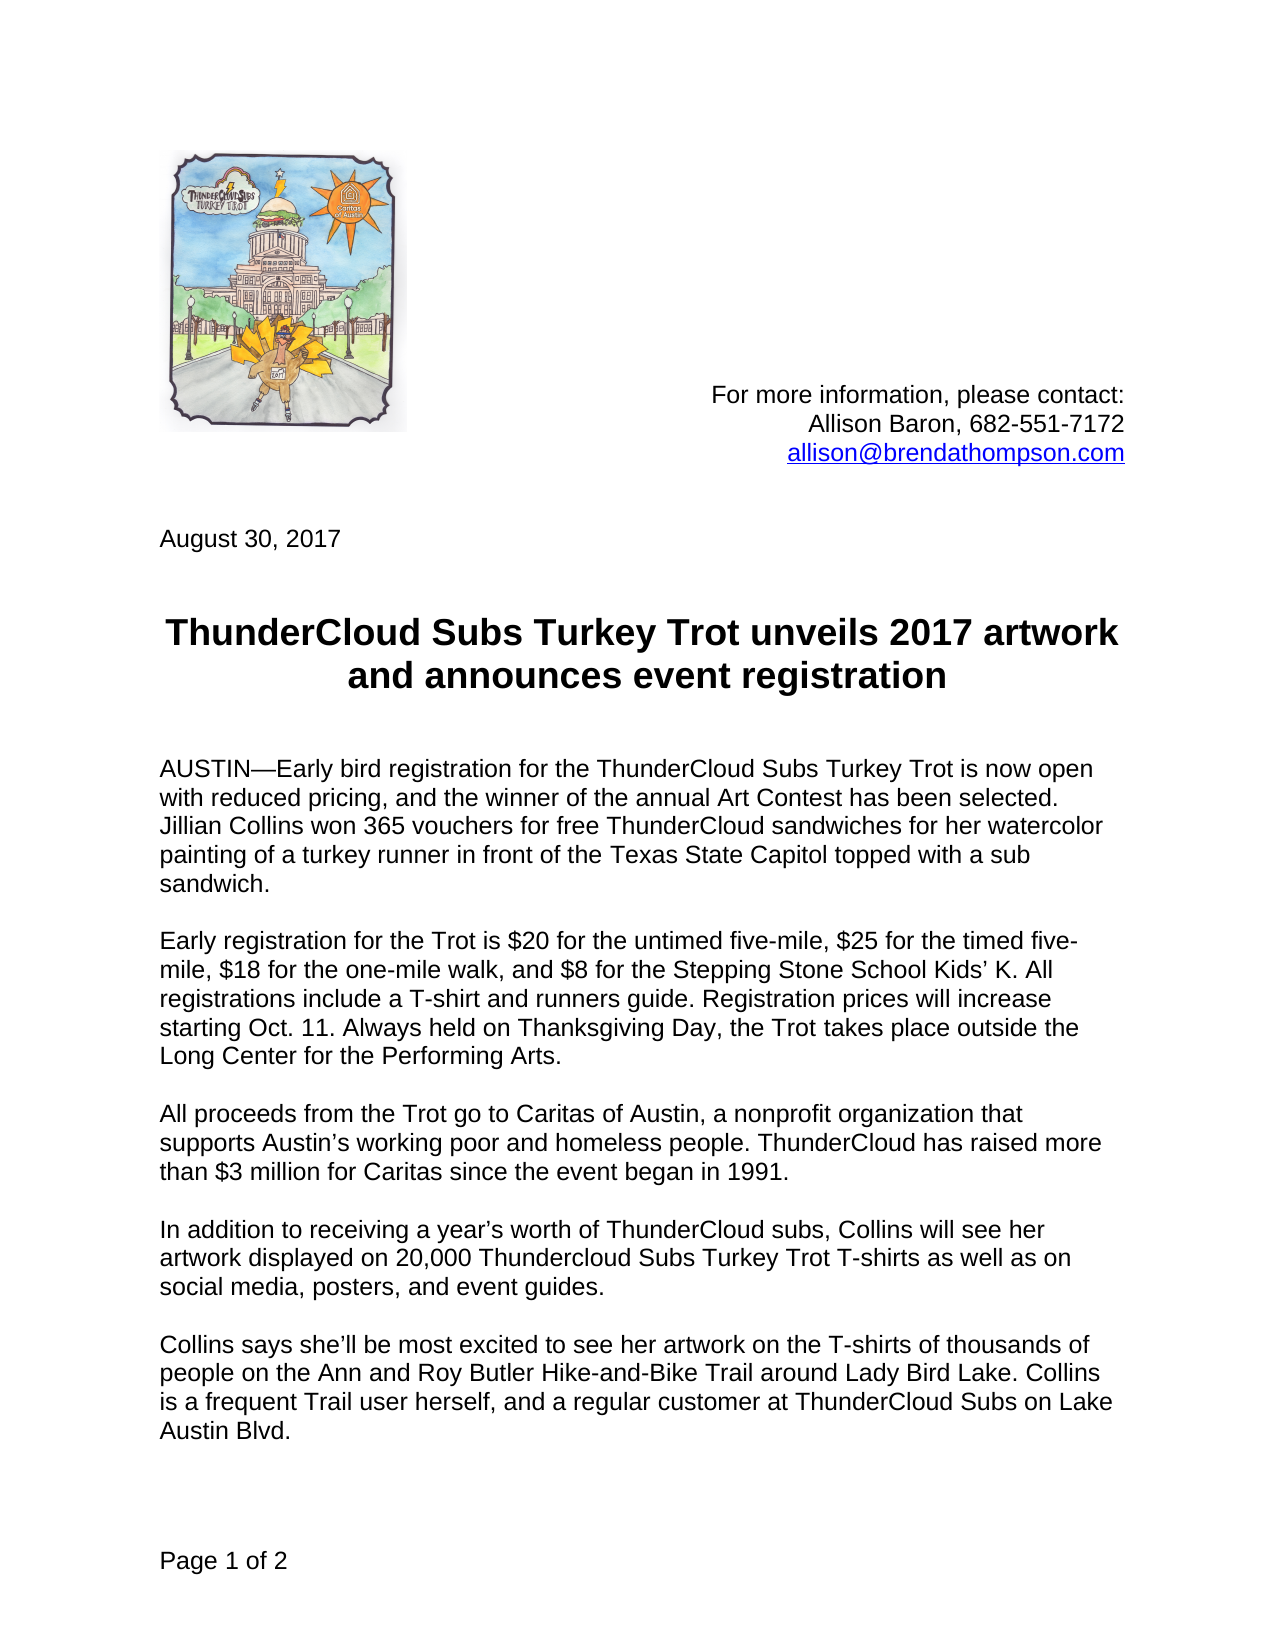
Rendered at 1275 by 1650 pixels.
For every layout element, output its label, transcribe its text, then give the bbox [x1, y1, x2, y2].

text For more information, please contact: [407, 380, 1125, 409]
text ThunderCloud Subs Turkey Trot unveils 2017 artwork [159, 610, 1125, 653]
text August 30, 2017 [159, 524, 1125, 552]
text AUSTIN—Early bird registration for the ThunderCloud Subs Turkey Trot is now open with reduced pricing, and the winner of the annual Art Contest has been selected. Jillian Collins won 365 vouchers for free ThunderCloud sandwiches for her watercolor painting of a turkey runner in front of the Texas State Capitol topped with a sub sandwich. [159, 754, 1125, 897]
text Allison Baron, 682-551-7172 [159, 409, 1125, 437]
text All proceeds from the Trot go to Caritas of Austin, a nonprofit organization that supports Austin’s working poor and homeless people. ThunderCloud has raised more than $3 million for Caritas since the event began in 1991. [159, 1099, 1125, 1185]
picture [159, 150, 407, 432]
text and announces event registration [159, 653, 1125, 696]
text allison@brendathompson.com [159, 437, 1125, 466]
text In addition to receiving a year’s worth of ThunderCloud subs, Collins will see her artwork displayed on 20,000 Thundercloud Subs Turkey Trot T-shirts as well as on social media, posters, and event guides. [159, 1214, 1125, 1301]
text Early registration for the Trot is $20 for the untimed five-mile, $25 for the timed five-mile, $18 for the one-mile walk, and $8 for the Stepping Stone School Kids’ K. All registrations include a T-shirt and runners guide. Registration prices will increase starting Oct. 11. Always held on Thanksgiving Day, the Trot takes place outside the Long Center for the Performing Arts. [159, 926, 1125, 1070]
text Collins says she’ll be most excited to see her artwork on the T-shirts of thousands of people on the Ann and Roy Butler Hike-and-Bike Trail around Lady Bird Lake. Collins is a frequent Trail user herself, and a regular customer at ThunderCloud Subs on Lake Austin Blvd. [159, 1329, 1125, 1444]
